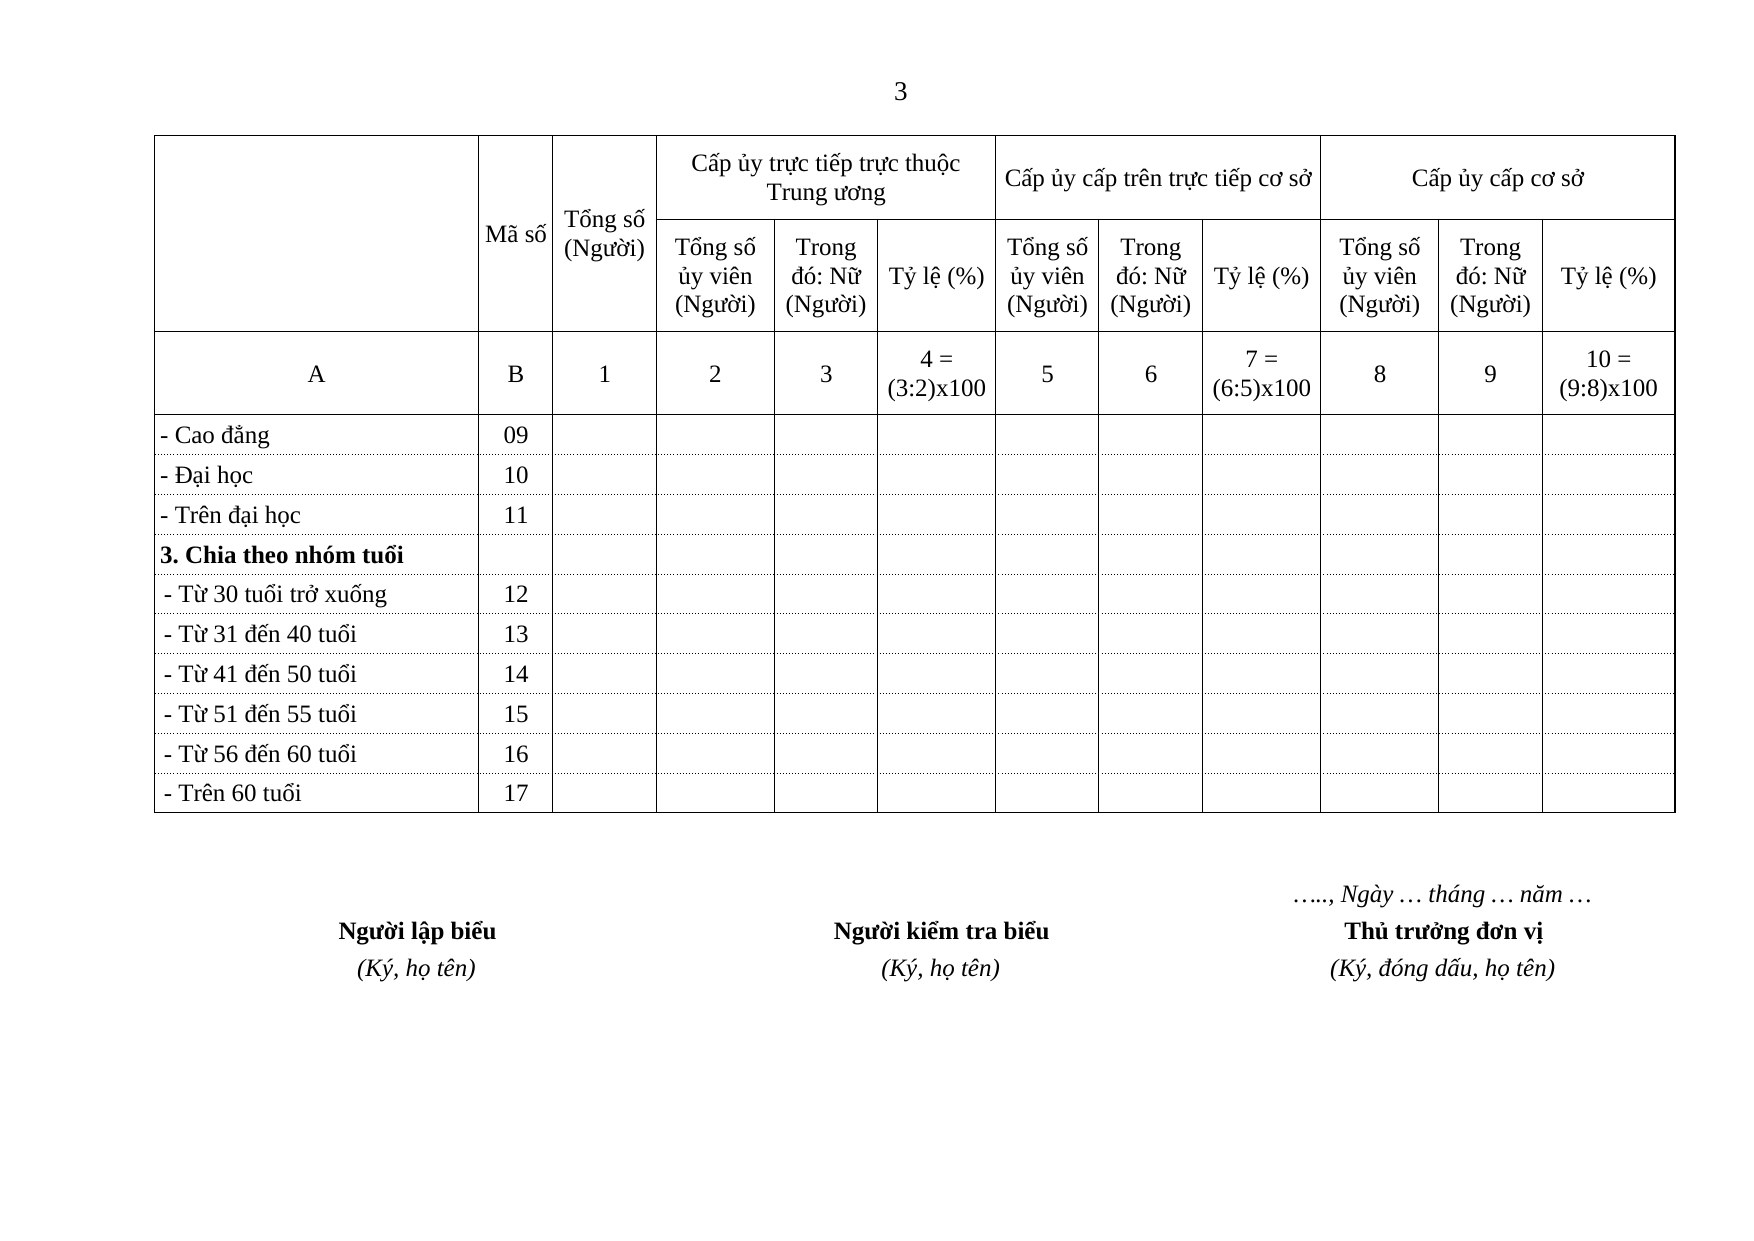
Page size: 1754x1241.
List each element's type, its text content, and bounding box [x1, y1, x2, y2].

table_cell Trong đó: Nữ (Người) [775, 220, 877, 331]
table_cell [1439, 494, 1542, 534]
table_cell [1203, 613, 1320, 653]
table_cell [1321, 693, 1438, 733]
table_cell [775, 613, 877, 653]
table_cell 13 [479, 613, 552, 653]
table_cell [775, 653, 877, 693]
table_cell [878, 773, 995, 812]
table_cell [1543, 733, 1674, 772]
table_cell [1439, 574, 1542, 613]
table_cell 4 = (3:2)x100 [878, 332, 995, 414]
table_cell [657, 773, 774, 812]
table_cell [1099, 454, 1202, 494]
table_cell Tổng số ủy viên (Người) [657, 220, 774, 331]
table_cell [996, 574, 1098, 613]
table_cell [1099, 534, 1202, 573]
table_cell [1099, 415, 1202, 454]
table_cell [657, 653, 774, 693]
table_header Tổng số (Người) [553, 136, 656, 331]
table_cell [1439, 773, 1542, 812]
table_cell [553, 733, 656, 772]
table_header Mã số [479, 136, 552, 331]
table_cell [657, 574, 774, 613]
table_cell 11 [479, 494, 552, 534]
table_cell [1439, 653, 1542, 693]
table_cell [1203, 773, 1320, 812]
table_cell [1203, 653, 1320, 693]
table_cell [878, 733, 995, 772]
table_cell 15 [479, 693, 552, 733]
table_cell [878, 454, 995, 494]
table_cell [1439, 454, 1542, 494]
table_cell 3. Chia theo nhóm tuổi [155, 534, 478, 573]
table_header Cấp ủy cấp trên trực tiếp cơ sở [996, 136, 1320, 218]
table_cell Tỷ lệ (%) [878, 220, 995, 331]
table_cell - Từ 51 đến 55 tuổi [155, 693, 478, 733]
table_cell [657, 613, 774, 653]
table_cell [775, 733, 877, 772]
table_cell [657, 534, 774, 573]
table_cell [878, 653, 995, 693]
table_cell [1321, 454, 1438, 494]
table_cell - Trên 60 tuổi [155, 773, 478, 812]
table_cell 7 = (6:5)x100 [1203, 332, 1320, 414]
table_cell [1203, 415, 1320, 454]
table_cell [878, 693, 995, 733]
table_cell [878, 534, 995, 573]
table_cell [1321, 613, 1438, 653]
table_cell [775, 773, 877, 812]
table_cell - Từ 30 tuổi trở xuống [155, 574, 478, 613]
table_cell [657, 693, 774, 733]
table_header ….., Ngày … tháng … năm … Thủ trưởng đơn vị (Ký, đóng dấu, họ tên) [1207, 871, 1680, 982]
table_cell - Đại học [155, 454, 478, 494]
table_cell [1099, 574, 1202, 613]
table_cell 10 = (9:8)x100 [1543, 332, 1674, 414]
table_cell [1203, 534, 1320, 573]
table_cell - Trên đại học [155, 494, 478, 534]
table_header Cấp ủy trực tiếp trực thuộc Trung ương [657, 136, 995, 218]
table_cell [878, 415, 995, 454]
table_cell [1321, 534, 1438, 573]
table_cell [996, 454, 1098, 494]
table_cell [1543, 415, 1674, 454]
table_cell [878, 494, 995, 534]
table_cell [657, 494, 774, 534]
table_cell [996, 653, 1098, 693]
table_cell [996, 733, 1098, 772]
table_cell [553, 613, 656, 653]
table_cell [1543, 574, 1674, 613]
table_cell - Cao đẳng [155, 415, 478, 454]
table_cell [1203, 693, 1320, 733]
table_cell [1099, 653, 1202, 693]
table_cell [996, 693, 1098, 733]
table_cell [553, 415, 656, 454]
table_cell [775, 534, 877, 573]
table_cell Tổng số ủy viên (Người) [1321, 220, 1438, 331]
table_cell Tổng số ủy viên (Người) [996, 220, 1098, 331]
table_cell [1543, 773, 1674, 812]
table_cell [1321, 415, 1438, 454]
table_cell 10 [479, 454, 552, 494]
table_cell [775, 574, 877, 613]
table_cell Tỷ lệ (%) [1203, 220, 1320, 331]
table_cell [996, 613, 1098, 653]
table_cell Trong đó: Nữ (Người) [1099, 220, 1202, 331]
table_cell [1439, 733, 1542, 772]
table_cell [996, 415, 1098, 454]
table_cell 3 [775, 332, 877, 414]
table_cell [1321, 574, 1438, 613]
table_cell [553, 653, 656, 693]
table_cell [1099, 733, 1202, 772]
table_cell [1543, 613, 1674, 653]
table_cell [553, 534, 656, 573]
table_cell [996, 494, 1098, 534]
table_header [155, 136, 478, 331]
table_cell [878, 574, 995, 613]
table_cell 17 [479, 773, 552, 812]
table_cell [657, 454, 774, 494]
table_header Người kiểm tra biểu (Ký, họ tên) [676, 871, 1207, 982]
table_cell 5 [996, 332, 1098, 414]
table_cell [1543, 653, 1674, 693]
table_cell [1439, 415, 1542, 454]
table_cell 12 [479, 574, 552, 613]
table_cell [1203, 574, 1320, 613]
table_cell Trong đó: Nữ (Người) [1439, 220, 1542, 331]
table_cell B [479, 332, 552, 414]
table_cell [1543, 454, 1674, 494]
table_cell [1099, 773, 1202, 812]
table_cell [775, 415, 877, 454]
table_cell [1439, 534, 1542, 573]
table_cell [553, 454, 656, 494]
table_cell 6 [1099, 332, 1202, 414]
table_cell - Từ 31 đến 40 tuổi [155, 613, 478, 653]
table_cell [1099, 693, 1202, 733]
table_cell [775, 454, 877, 494]
table_cell [1321, 733, 1438, 772]
table_cell [657, 733, 774, 772]
table_cell [1439, 693, 1542, 733]
table_cell 1 [553, 332, 656, 414]
table_cell [1543, 494, 1674, 534]
table_cell [553, 693, 656, 733]
table_cell [878, 613, 995, 653]
table_cell Tỷ lệ (%) [1543, 220, 1674, 331]
table_cell 9 [1439, 332, 1542, 414]
table_cell [1099, 613, 1202, 653]
table_cell [1543, 534, 1674, 573]
table_cell [1203, 494, 1320, 534]
table_cell 16 [479, 733, 552, 772]
table_cell 2 [657, 332, 774, 414]
table_cell [775, 494, 877, 534]
table_cell [1543, 693, 1674, 733]
table_cell [479, 534, 552, 573]
table_cell [775, 693, 877, 733]
table_cell [1099, 494, 1202, 534]
table_cell [1321, 773, 1438, 812]
table_cell [553, 773, 656, 812]
table_cell [1203, 454, 1320, 494]
table_cell [657, 415, 774, 454]
table_cell [996, 534, 1098, 573]
table_cell [1321, 653, 1438, 693]
table_cell [996, 773, 1098, 812]
table_cell [1203, 733, 1320, 772]
table_cell [553, 494, 656, 534]
table_cell - Từ 41 đến 50 tuổi [155, 653, 478, 693]
table_header Cấp ủy cấp cơ sở [1321, 136, 1674, 218]
table_cell - Từ 56 đến 60 tuổi [155, 733, 478, 772]
table_cell [1321, 494, 1438, 534]
table_cell [553, 574, 656, 613]
table_cell [1439, 613, 1542, 653]
table_cell A [155, 332, 478, 414]
table_cell 14 [479, 653, 552, 693]
table_cell 09 [479, 415, 552, 454]
table_header Người lập biểu (Ký, họ tên) [159, 871, 676, 982]
table_cell 8 [1321, 332, 1438, 414]
